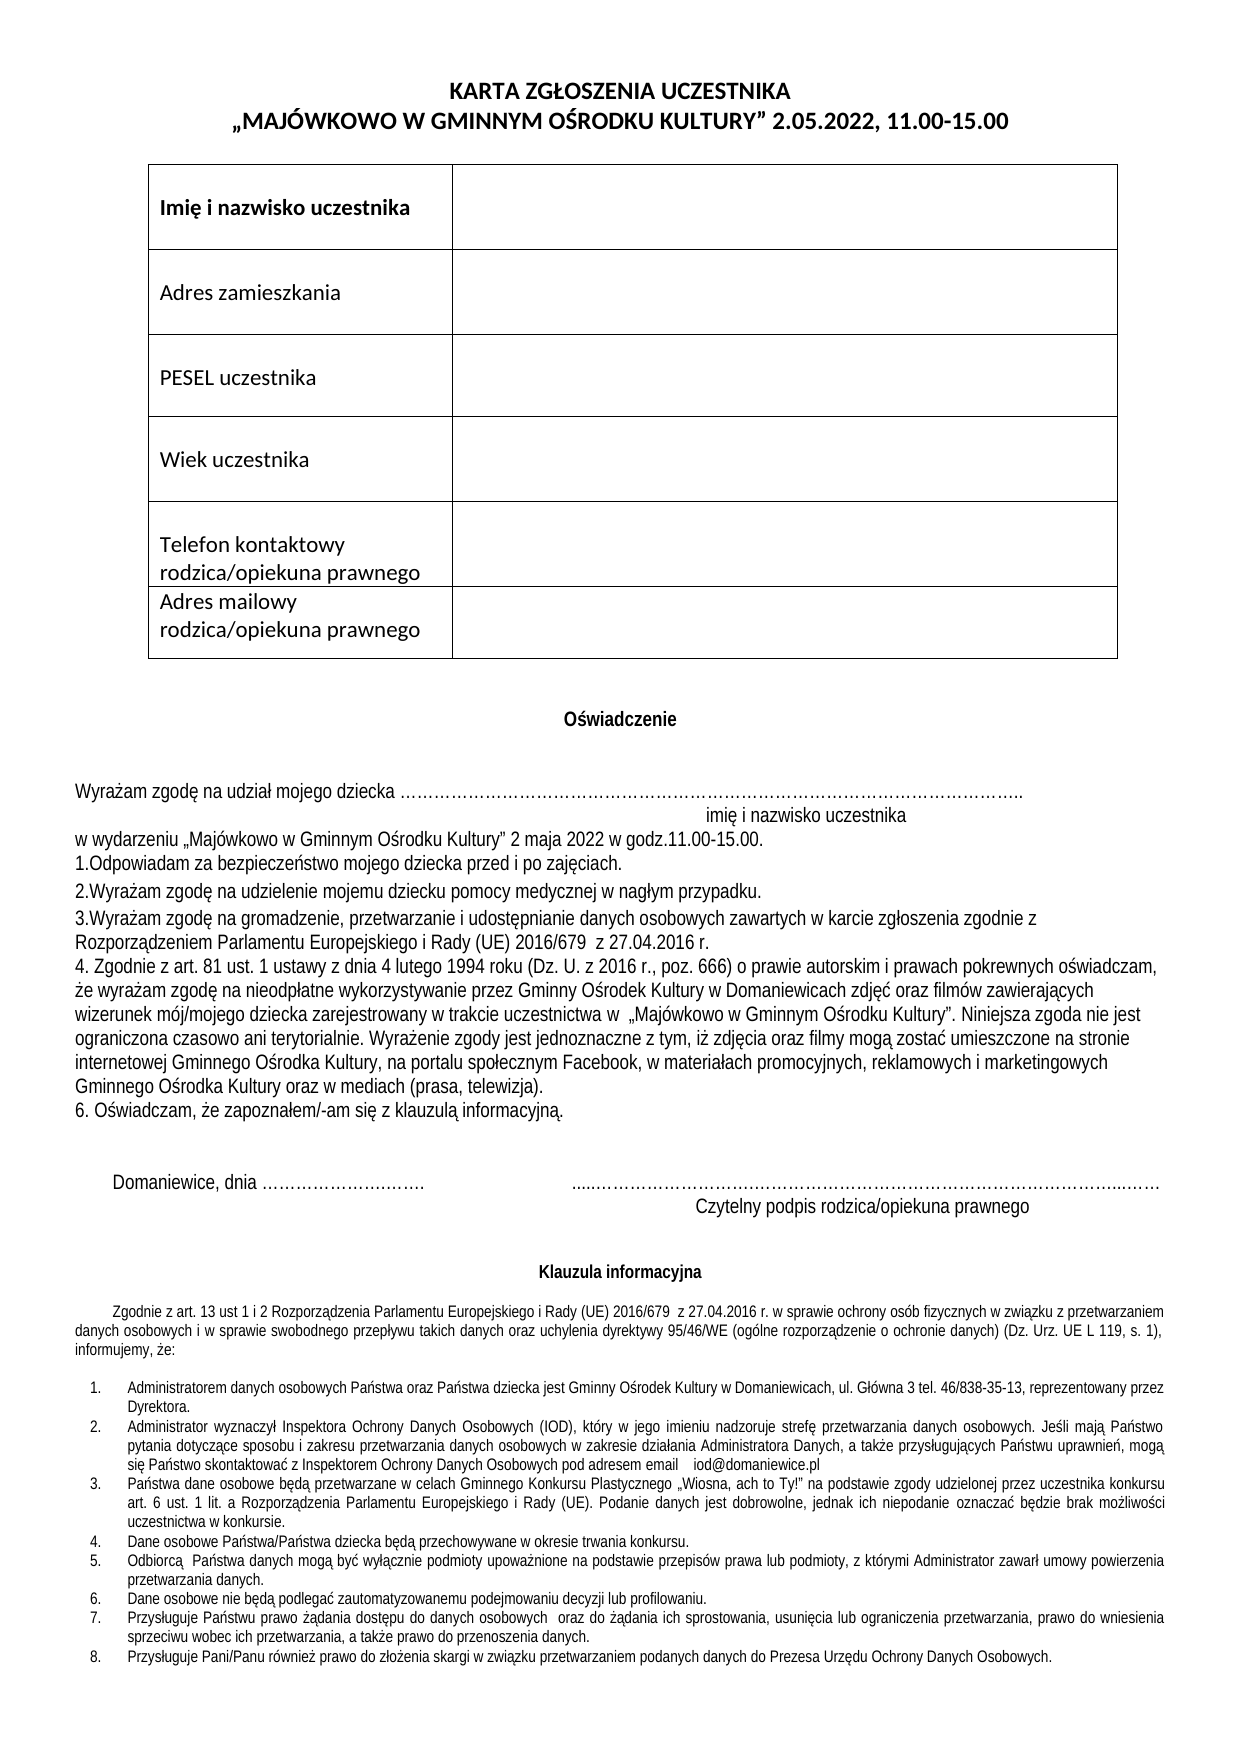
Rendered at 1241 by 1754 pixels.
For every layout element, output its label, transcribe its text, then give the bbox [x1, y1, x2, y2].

table_cell [453, 417, 1117, 501]
text Czytelny podpis rodzica/opiekuna prawnego [112, 1193, 1165, 1217]
list Dane osobowe nie będą podlegać zautomatyzowanemu podejmowaniu decyzji lub profilowaniu. [90, 1589, 1165, 1608]
list Przysługuje Państwu prawo żądania dostępu do danych osobowych oraz do żądania ich sprostowania, usunięcia lub ograniczenia przetwarzania, prawo do wniesienia sprzeciwu wobec ich przetwarzania, a także prawo do przenoszenia danych. [90, 1608, 1165, 1646]
list Administratorem danych osobowych Państwa oraz Państwa dziecka jest Gminny Ośrodek Kultury w Domaniewicach, ul. Główna 3 tel. 46/838-35-13, reprezentowany przez Dyrektora. [90, 1378, 1165, 1416]
table_cell Telefon kontaktowy rodzica/opiekuna prawnego [149, 502, 452, 586]
text Domaniewice, dnia ………………….……. .....……………………….………………………………………………………...…… [112, 1169, 1165, 1193]
text KARTA ZGŁOSZENIA UCZESTNIKA [75, 75, 1165, 106]
list Przysługuje Pani/Panu również prawo do złożenia skargi w związku przetwarzaniem podanych danych do Prezesa Urzędu Ochrony Danych Osobowych. [90, 1646, 1165, 1666]
table_cell [453, 250, 1117, 334]
list Administrator wyznaczył Inspektora Ochrony Danych Osobowych (IOD), który w jego imieniu nadzoruje strefę przetwarzania danych osobowych. Jeśli mają Państwo pytania dotyczące sposobu i zakresu przetwarzania danych osobowych w zakresie działania Administratora Danych, a także przysługujących Państwu uprawnień, mogą się Państwo skontaktować z Inspektorem Ochrony Danych Osobowych pod adresem email iod@domaniewice.pl [90, 1416, 1165, 1474]
text „MAJÓWKOWO W GMINNYM OŚRODKU KULTURY” 2.05.2022, 11.00-15.00 [75, 106, 1165, 136]
table_header Imię i nazwisko uczestnika [149, 165, 452, 249]
list Odbiorcą Państwa danych mogą być wyłącznie podmioty upoważnione na podstawie przepisów prawa lub podmioty, z którymi Administrator zawarł umowy powierzenia przetwarzania danych. [90, 1551, 1165, 1589]
text Wyrażam zgodę na udział mojego dziecka ……………………………………………………………………………………………….. [75, 779, 1165, 803]
text 2.Wyrażam zgodę na udzielenie mojemu dziecku pomocy medycznej w nagłym przypadku. [75, 878, 1165, 902]
text w wydarzeniu „Majówkowo w Gminnym Ośrodku Kultury” 2 maja 2022 w godz.11.00-15.00. [75, 827, 1165, 851]
text Oświadczenie [75, 707, 1165, 731]
text Klauzula informacyjna [75, 1261, 1165, 1282]
text 6. Oświadczam, że zapoznałem/-am się z klauzulą informacyjną. [75, 1098, 1165, 1122]
text imię i nazwisko uczestnika [149, 803, 1165, 827]
list Dane osobowe Państwa/Państwa dziecka będą przechowywane w okresie trwania konkursu. [90, 1531, 1165, 1551]
table_cell Adres zamieszkania [149, 250, 452, 334]
table_cell [453, 502, 1117, 586]
table_cell PESEL uczestnika [149, 335, 452, 416]
text 4. Zgodnie z art. 81 ust. 1 ustawy z dnia 4 lutego 1994 roku (Dz. U. z 2016 r., poz. 666) o prawie autorskim i prawach pokrewnych oświadczam, że wyrażam zgodę na nieodpłatne wykorzystywanie przez Gminny Ośrodek Kultury w Domaniewicach zdjęć oraz filmów zawierających wizerunek mój/mojego dziecka zarejestrowany w trakcie uczestnictwa w „Majówkowo w Gminnym Ośrodku Kultury”. Niniejsza zgoda nie jest ograniczona czasowo ani terytorialnie. Wyrażenie zgody jest jednoznaczne z tym, iż zdjęcia oraz filmy mogą zostać umieszczone na stronie internetowej Gminnego Ośrodka Kultury, na portalu społecznym Facebook, w materiałach promocyjnych, reklamowych i marketingowych Gminnego Ośrodka Kultury oraz w mediach (prasa, telewizja). [75, 954, 1165, 1098]
list Państwa dane osobowe będą przetwarzane w celach Gminnego Konkursu Plastycznego „Wiosna, ach to Ty!” na podstawie zgody udzielonej przez uczestnika konkursu art. 6 ust. 1 lit. a Rozporządzenia Parlamentu Europejskiego i Rady (UE). Podanie danych jest dobrowolne, jednak ich niepodanie oznaczać będzie brak możliwości uczestnictwa w konkursie. [90, 1474, 1165, 1531]
table_cell Wiek uczestnika [149, 417, 452, 501]
text 1.Odpowiadam za bezpieczeństwo mojego dziecka przed i po zajęciach. [75, 851, 1165, 875]
text 3.Wyrażam zgodę na gromadzenie, przetwarzanie i udostępnianie danych osobowych zawartych w karcie zgłoszenia zgodnie z Rozporządzeniem Parlamentu Europejskiego i Rady (UE) 2016/679 z 27.04.2016 r. [75, 906, 1165, 954]
table_cell Adres mailowy rodzica/opiekuna prawnego [149, 587, 452, 658]
table_header [453, 165, 1117, 249]
table_cell [453, 335, 1117, 416]
text Zgodnie z art. 13 ust 1 i 2 Rozporządzenia Parlamentu Europejskiego i Rady (UE) 2016/679 z 27.04.2016 r. w sprawie ochrony osób fizycznych w związku z przetwarzaniem danych osobowych i w sprawie swobodnego przepływu takich danych oraz uchylenia dyrektywy 95/46/WE (ogólne rozporządzenie o ochronie danych) (Dz. Urz. UE L 119, s. 1), informujemy, że: [75, 1301, 1165, 1359]
table_cell [453, 587, 1117, 658]
